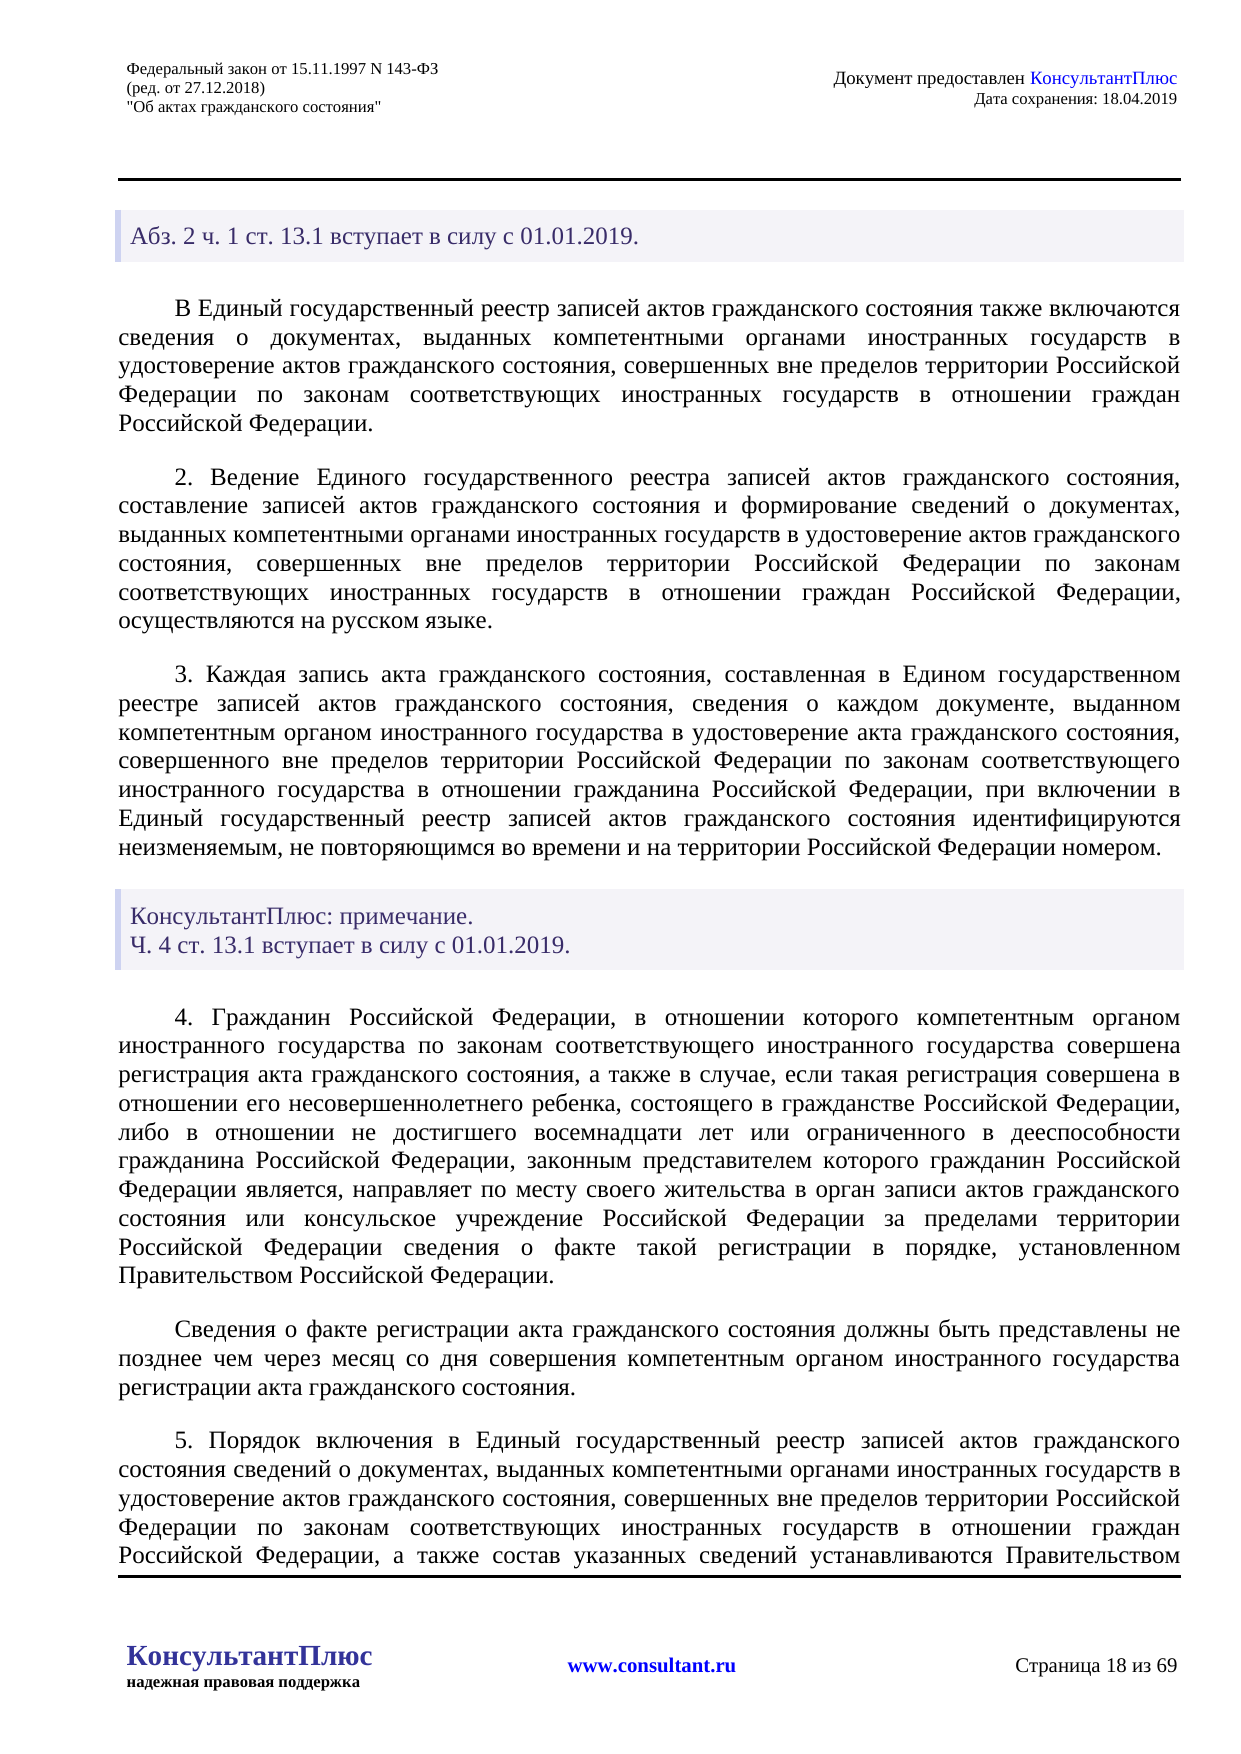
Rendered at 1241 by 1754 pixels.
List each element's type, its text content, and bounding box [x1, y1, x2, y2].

text 3. Каждая запись акта гражданского состояния, составленная в Едином государственном реестре записей актов гражданского состояния, сведения о каждом документе, выданном компетентным органом иностранного государства в удостоверение акта гражданского состояния, совершенного вне пределов территории Российской Федерации по законам соответствующего иностранного государства в отношении гражданина Российской Федерации, при включении в Единый государственный реестр записей актов гражданского состояния идентифицируются неизменяемым, не повторяющимся во времени и на территории Российской Федерации номером. [118, 659, 1181, 861]
text 2. Ведение Единого государственного реестра записей актов гражданского состояния, составление записей актов гражданского состояния и формирование сведений о документах, выданных компетентными органами иностранных государств в удостоверение актов гражданского состояния, совершенных вне пределов территории Российской Федерации по законам соответствующих иностранных государств в отношении граждан Российской Федерации, осуществляются на русском языке. [118, 462, 1181, 634]
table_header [121, 210, 1178, 262]
text 4. Гражданин Российской Федерации, в отношении которого компетентным органом иностранного государства по законам соответствующего иностранного государства совершена регистрация акта гражданского состояния, а также в случае, если такая регистрация совершена в отношении его несовершеннолетнего ребенка, состоящего в гражданстве Российской Федерации, либо в отношении не достигшего восемнадцати лет или ограниченного в дееспособности гражданина Российской Федерации, законным представителем которого гражданин Российской Федерации является, направляет по месту своего жительства в орган записи актов гражданского состояния или консульское учреждение Российской Федерации за пределами территории Российской Федерации сведения о факте такой регистрации в порядке, установленном Правительством Российской Федерации. [118, 1002, 1181, 1289]
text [118, 1425, 1181, 1569]
text В Единый государственный реестр записей актов гражданского состояния также включаются сведения о документах, выданных компетентными органами иностранных государств в удостоверение актов гражданского состояния, совершенных вне пределов территории Российской Федерации по законам соответствующих иностранных государств в отношении граждан Российской Федерации. [118, 293, 1181, 437]
table_header КонсультантПлюс: примечание. Ч. 4 ст. 13.1 вступает в силу с 01.01.2019. [121, 889, 1178, 970]
text Сведения о факте регистрации акта гражданского состояния должны быть представлены не позднее чем через месяц со дня совершения компетентным органом иностранного государства регистрации акта гражданского состояния. [118, 1314, 1181, 1400]
